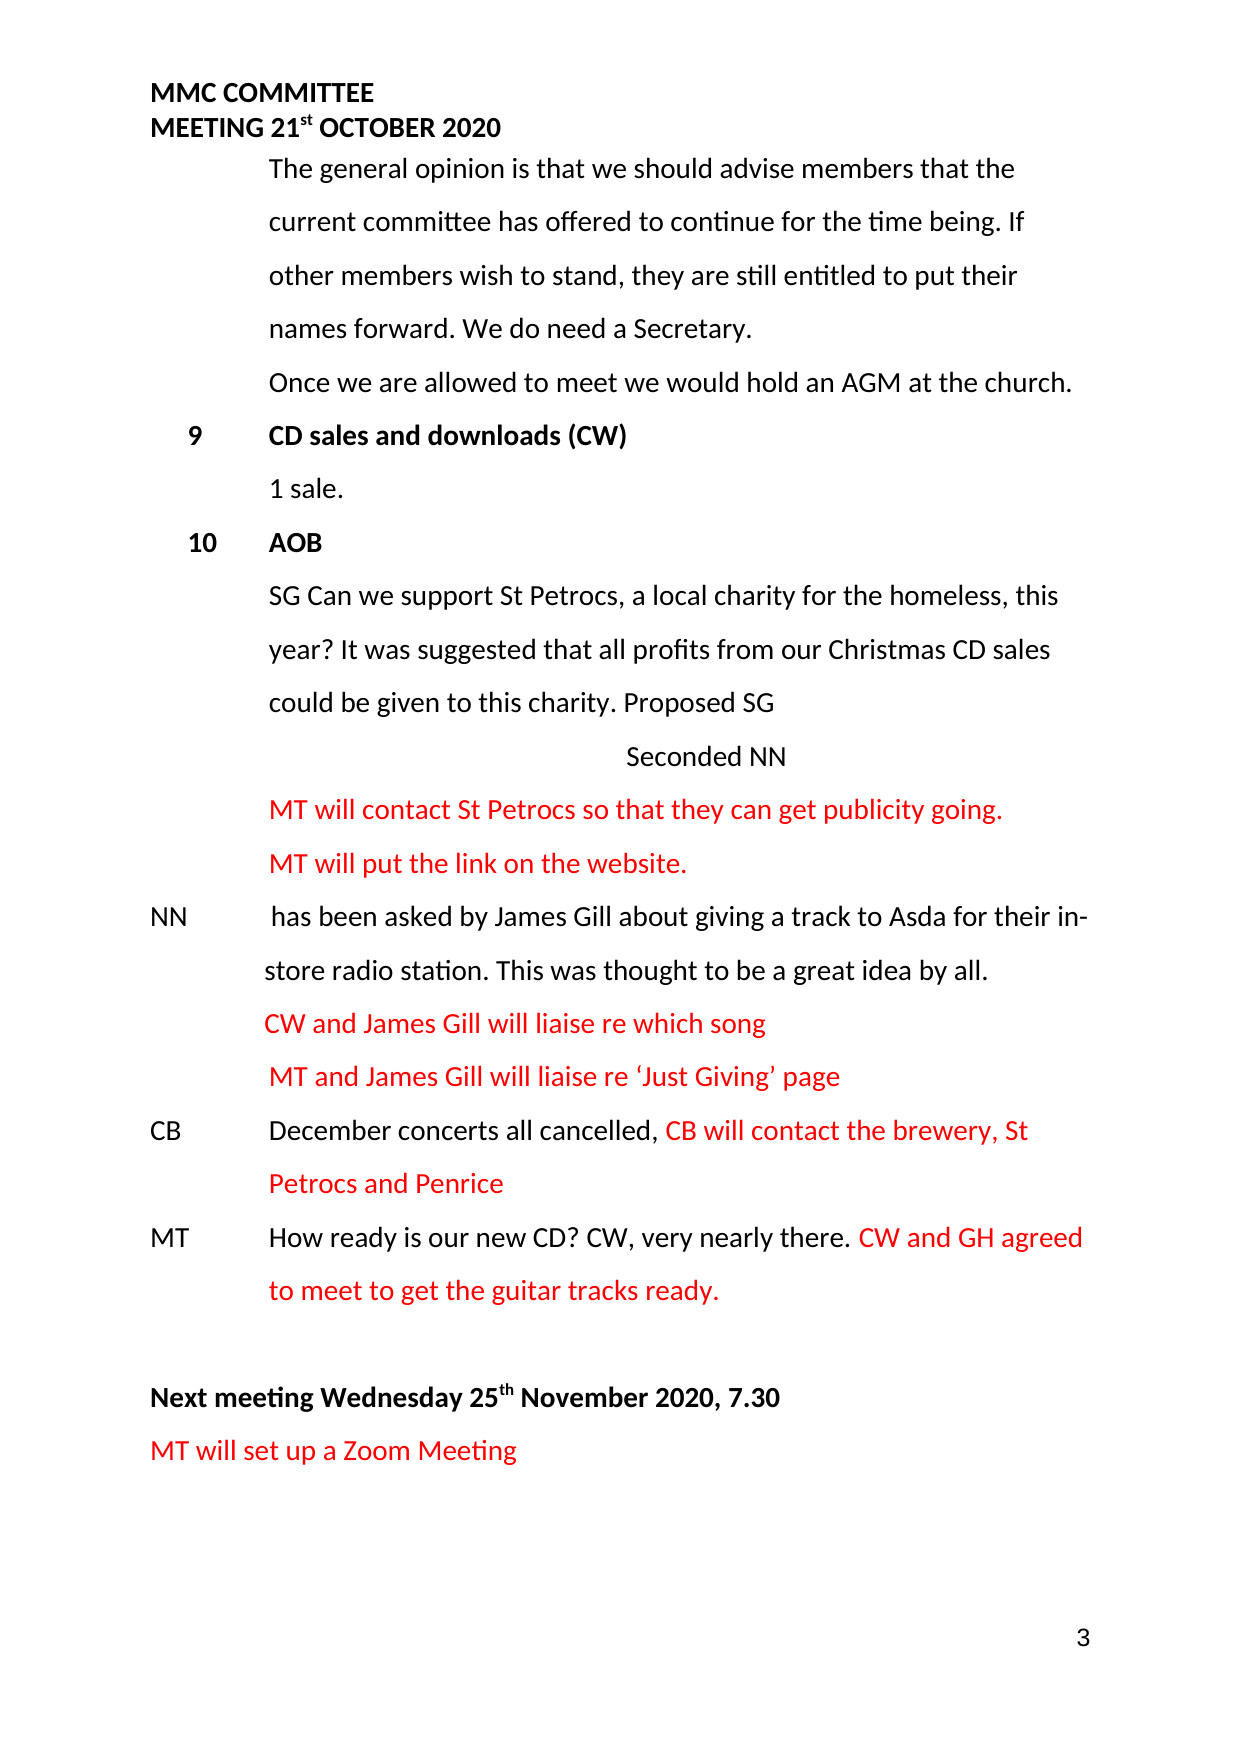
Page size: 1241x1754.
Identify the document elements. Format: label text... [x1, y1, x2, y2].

text CW and James Gill will liaise re which song [189, 1005, 1090, 1041]
list MT and James Gill will liaise re ‘Just Giving’ page [269, 1058, 1090, 1094]
list Seconded NN [269, 738, 1090, 773]
list MT will put the link on the website. [269, 845, 1090, 880]
text Next meeting Wednesday 25th November 2020, 7.30 [150, 1379, 1090, 1415]
text NN has been asked by James Gill about giving a track to Asda for their in-store radio station. This was thought to be a great idea by all. [150, 898, 1090, 987]
list CD sales and downloads (CW) [187, 417, 1090, 453]
list MT will contact St Petrocs so that they can get publicity going. [269, 791, 1090, 827]
text MT How ready is our new CD? CW, very nearly there. CW and GH agreed to meet to get the guitar tracks ready. [150, 1219, 1090, 1308]
text CB December concerts all cancelled, CB will contact the brewery, St Petrocs and Penrice [150, 1112, 1090, 1201]
list The general opinion is that we should advise members that the current committee has offered to continue for the time being. If other members wish to stand, they are still entitled to put their names forward. We do need a Secretary. [269, 150, 1090, 346]
text MT will set up a Zoom Meeting [150, 1432, 1090, 1468]
list SG Can we support St Petrocs, a local charity for the homeless, this year? It was suggested that all profits from our Christmas CD sales could be given to this charity. Proposed SG [269, 577, 1090, 720]
list 1 sale. [269, 471, 1090, 506]
list Once we are allowed to meet we would hold an AGM at the church. [269, 364, 1090, 399]
list AOB [187, 524, 1090, 560]
